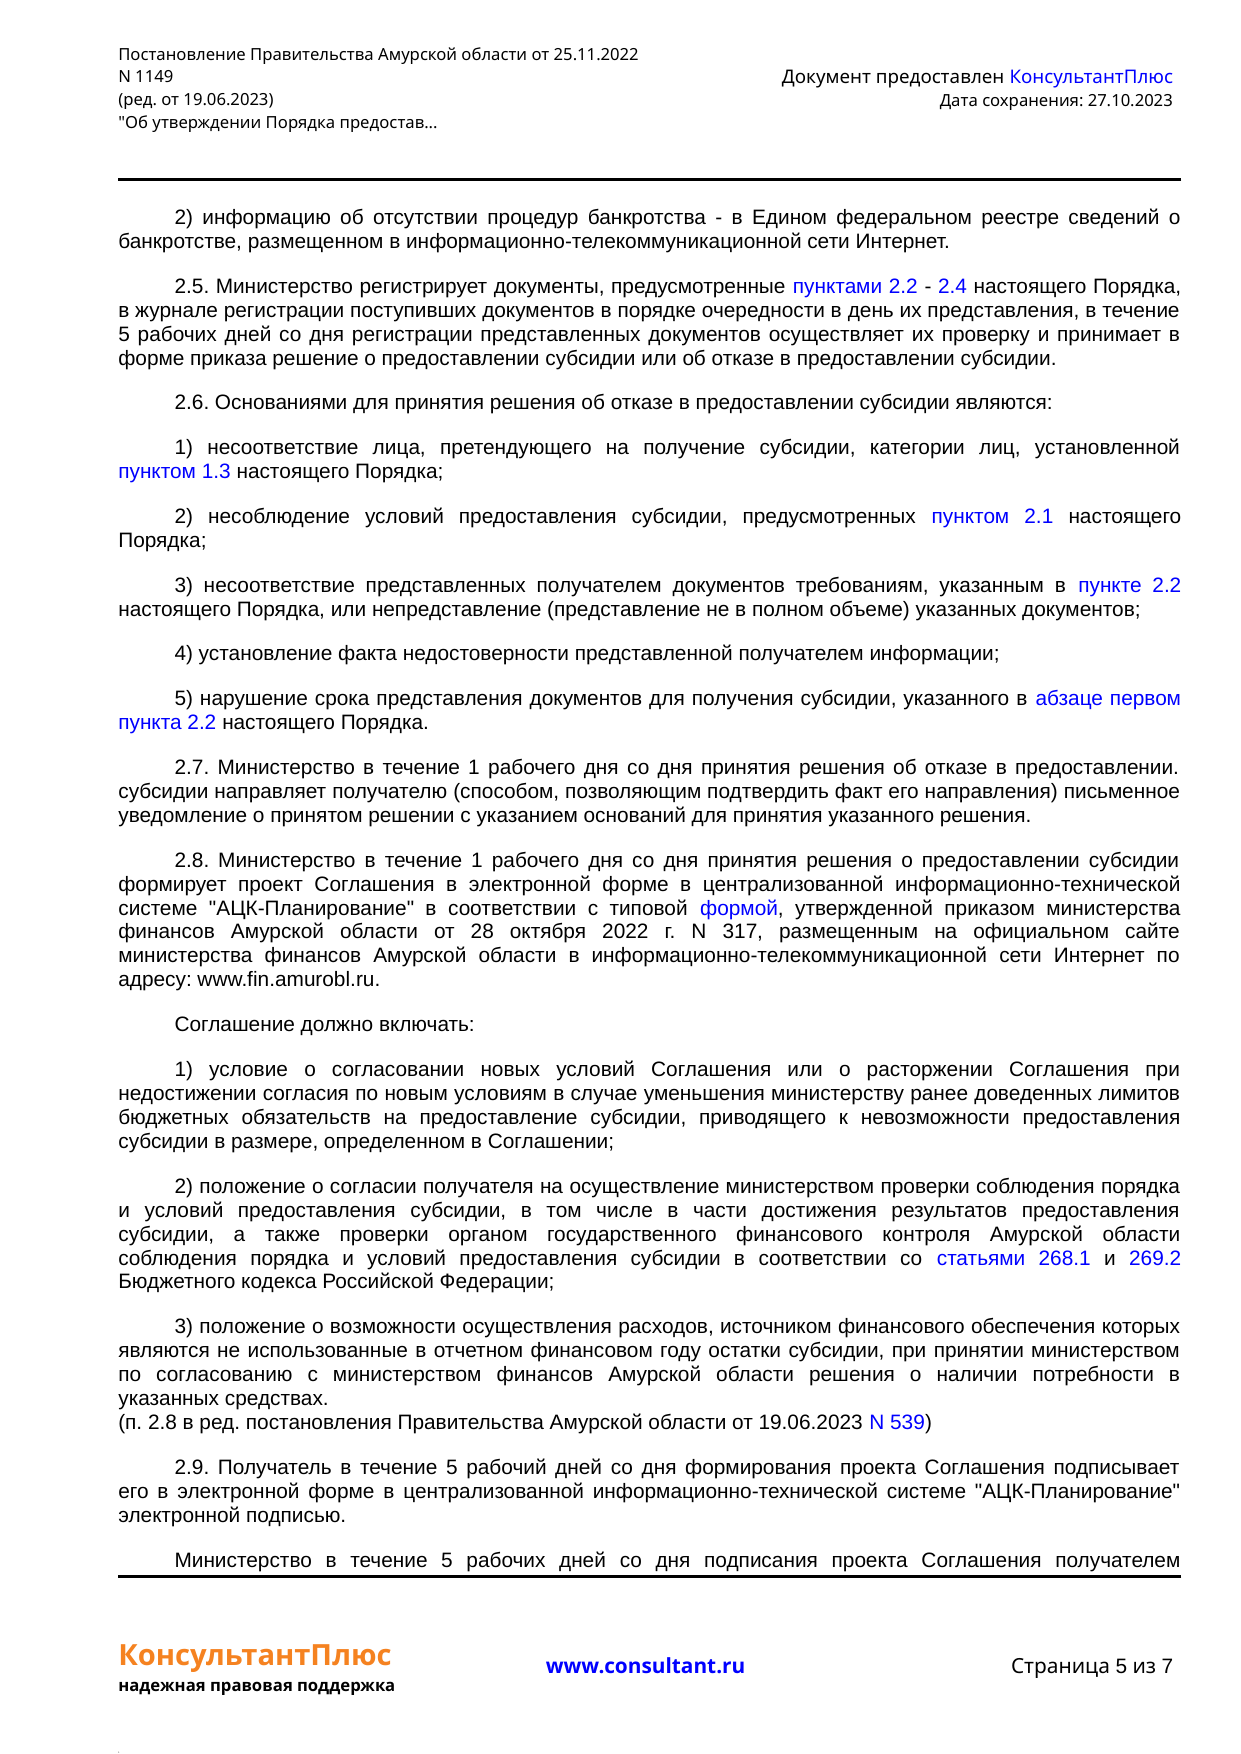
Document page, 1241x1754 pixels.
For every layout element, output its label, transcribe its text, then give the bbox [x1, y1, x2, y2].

text 2.6. Основаниями для принятия решения об отказе в предоставлении субсидии являются: [118, 390, 1181, 414]
text 2.7. Министерство в течение 1 рабочего дня со дня принятия решения об отказе в предоставлении. субсидии направляет получателю (способом, позволяющим подтвердить факт его направления) письменное уведомление о принятом решении с указанием оснований для принятия указанного решения. [118, 755, 1181, 827]
text 2) положение о согласии получателя на осуществление министерством проверки соблюдения порядка и условий предоставления субсидии, в том числе в части достижения результатов предоставления субсидии, а также проверки органом государственного финансового контроля Амурской области соблюдения порядка и условий предоставления субсидии в соответствии со статьями 268.1 и 269.2 Бюджетного кодекса Российской Федерации; [118, 1173, 1181, 1293]
text 2) информацию об отсутствии процедур банкротства - в Едином федеральном реестре сведений о банкротстве, размещенном в информационно-телекоммуникационной сети Интернет. [118, 205, 1181, 253]
text (п. 2.8 в ред. постановления Правительства Амурской области от 19.06.2023 N 539) [118, 1410, 1181, 1434]
text 3) несоответствие представленных получателем документов требованиям, указанным в пункте 2.2 настоящего Порядка, или непредставление (представление не в полном объеме) указанных документов; [118, 572, 1181, 620]
text 3) положение о возможности осуществления расходов, источником финансового обеспечения которых являются не использованные в отчетном финансовом году остатки субсидии, при принятии министерством по согласованию с министерством финансов Амурской области решения о наличии потребности в указанных средствах. [118, 1314, 1181, 1410]
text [118, 1547, 1181, 1571]
text 4) установление факта недостоверности представленной получателем информации; [118, 641, 1181, 665]
text 2.8. Министерство в течение 1 рабочего дня со дня принятия решения о предоставлении субсидии формирует проект Соглашения в электронной форме в централизованной информационно-технической системе "АЦК-Планирование" в соответствии с типовой формой, утвержденной приказом министерства финансов Амурской области от 28 октября 2022 г. N 317, размещенным на официальном сайте министерства финансов Амурской области в информационно-телекоммуникационной сети Интернет по адресу: www.fin.amurobl.ru. [118, 847, 1181, 991]
text 2.9. Получатель в течение 5 рабочий дней со дня формирования проекта Соглашения подписывает его в электронной форме в централизованной информационно-технической системе "АЦК-Планирование" электронной подписью. [118, 1455, 1181, 1527]
text 2.5. Министерство регистрирует документы, предусмотренные пунктами 2.2 - 2.4 настоящего Порядка, в журнале регистрации поступивших документов в порядке очередности в день их представления, в течение 5 рабочих дней со дня регистрации представленных документов осуществляет их проверку и принимает в форме приказа решение о предоставлении субсидии или об отказе в предоставлении субсидии. [118, 273, 1181, 369]
text Соглашение должно включать: [118, 1012, 1181, 1036]
text 1) условие о согласовании новых условий Соглашения или о расторжении Соглашения при недостижении согласия по новым условиям в случае уменьшения министерству ранее доведенных лимитов бюджетных обязательств на предоставление субсидии, приводящего к невозможности предоставления субсидии в размере, определенном в Соглашении; [118, 1057, 1181, 1153]
text 1) несоответствие лица, претендующего на получение субсидии, категории лиц, установленной пунктом 1.3 настоящего Порядка; [118, 435, 1181, 483]
text 2) несоблюдение условий предоставления субсидии, предусмотренных пунктом 2.1 настоящего Порядка; [118, 504, 1181, 552]
text 5) нарушение срока представления документов для получения субсидии, указанного в абзаце первом пункта 2.2 настоящего Порядка. [118, 686, 1181, 734]
